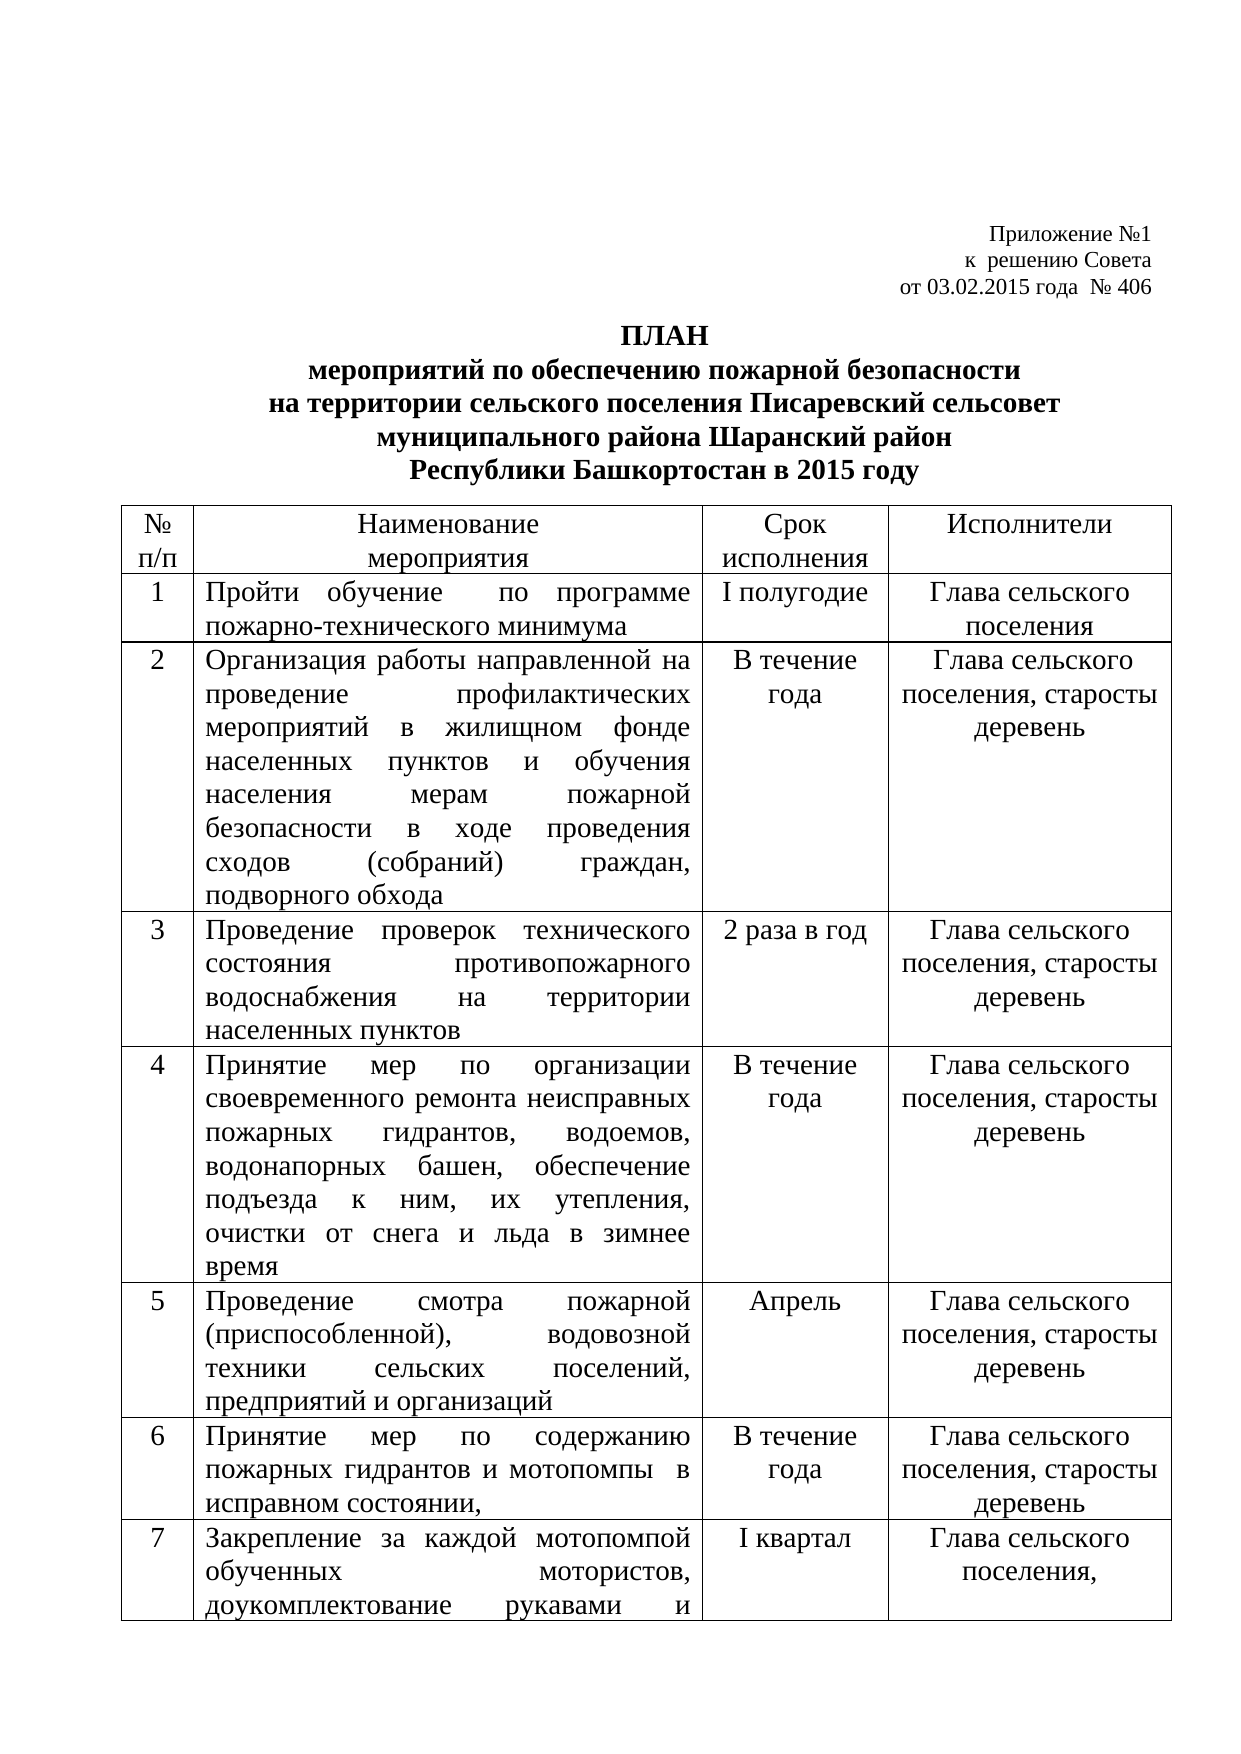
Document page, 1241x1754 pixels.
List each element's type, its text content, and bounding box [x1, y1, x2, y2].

table_cell 4 [122, 1047, 193, 1282]
text на территории сельского поселения Писаревский сельсовет муниципального района Шаранский район [177, 385, 1152, 452]
table_cell В течение года [703, 1047, 888, 1282]
text мероприятий по обеспечению пожарной безопасности [177, 352, 1152, 385]
table_cell Глава сельского поселения, старосты деревень [889, 1047, 1171, 1282]
table_cell Апрель [703, 1283, 888, 1417]
table_cell Пройти обучение по программе пожарно-технического минимума [194, 574, 702, 641]
text ПЛАН [177, 318, 1152, 352]
table_cell В течение года [703, 1418, 888, 1519]
table_header Наименование мероприятия [194, 506, 702, 573]
table_header Исполнители [889, 506, 1171, 573]
table_cell Проведение проверок технического состояния противопожарного водоснабжения на территории населенных пунктов [194, 912, 702, 1046]
table_cell 2 [122, 643, 193, 911]
table_cell Глава сельского поселения, старосты деревень [889, 1283, 1171, 1417]
table_cell 1 [122, 574, 193, 641]
table_cell Принятие мер по содержанию пожарных гидрантов и мотопомпы в исправном состоянии, [194, 1418, 702, 1519]
table_cell Глава сельского поселения, старосты деревень [889, 1418, 1171, 1519]
table_cell 7 [122, 1520, 193, 1620]
table_cell Проведение смотра пожарной (приспособленной), водовозной техники сельских поселений, предприятий и организаций [194, 1283, 702, 1417]
text от 03.02.2015 года № 406 [177, 273, 1152, 299]
table_cell Организация работы направленной на проведение профилактических мероприятий в жилищном фонде населенных пунктов и обучения населения мерам пожарной безопасности в ходе проведения сходов (собраний) граждан, подворного обхода [194, 643, 702, 911]
table_cell Принятие мер по организации своевременного ремонта неисправных пожарных гидрантов, водоемов, водонапорных башен, обеспечение подъезда к ним, их утепления, очистки от снега и льда в зимнее время [194, 1047, 702, 1282]
text Республики Башкортостан в 2015 году [177, 452, 1152, 486]
table_cell 6 [122, 1418, 193, 1519]
table_cell I полугодие [703, 574, 888, 641]
table_cell 2 раза в год [703, 912, 888, 1046]
table_cell Глава сельского поселения, старосты деревень [889, 643, 1171, 911]
text Приложение №1 [177, 220, 1152, 246]
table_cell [194, 1520, 702, 1620]
table_header № п/п [122, 506, 193, 573]
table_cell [889, 1520, 1171, 1620]
table_cell Глава сельского поселения, старосты деревень [889, 912, 1171, 1046]
table_cell 5 [122, 1283, 193, 1417]
text к решению Совета [177, 246, 1152, 273]
table_cell I квартал [703, 1520, 888, 1620]
table_cell 3 [122, 912, 193, 1046]
table_cell Глава сельского поселения [889, 574, 1171, 641]
table_header Срок исполнения [703, 506, 888, 573]
table_cell В течение года [703, 643, 888, 911]
